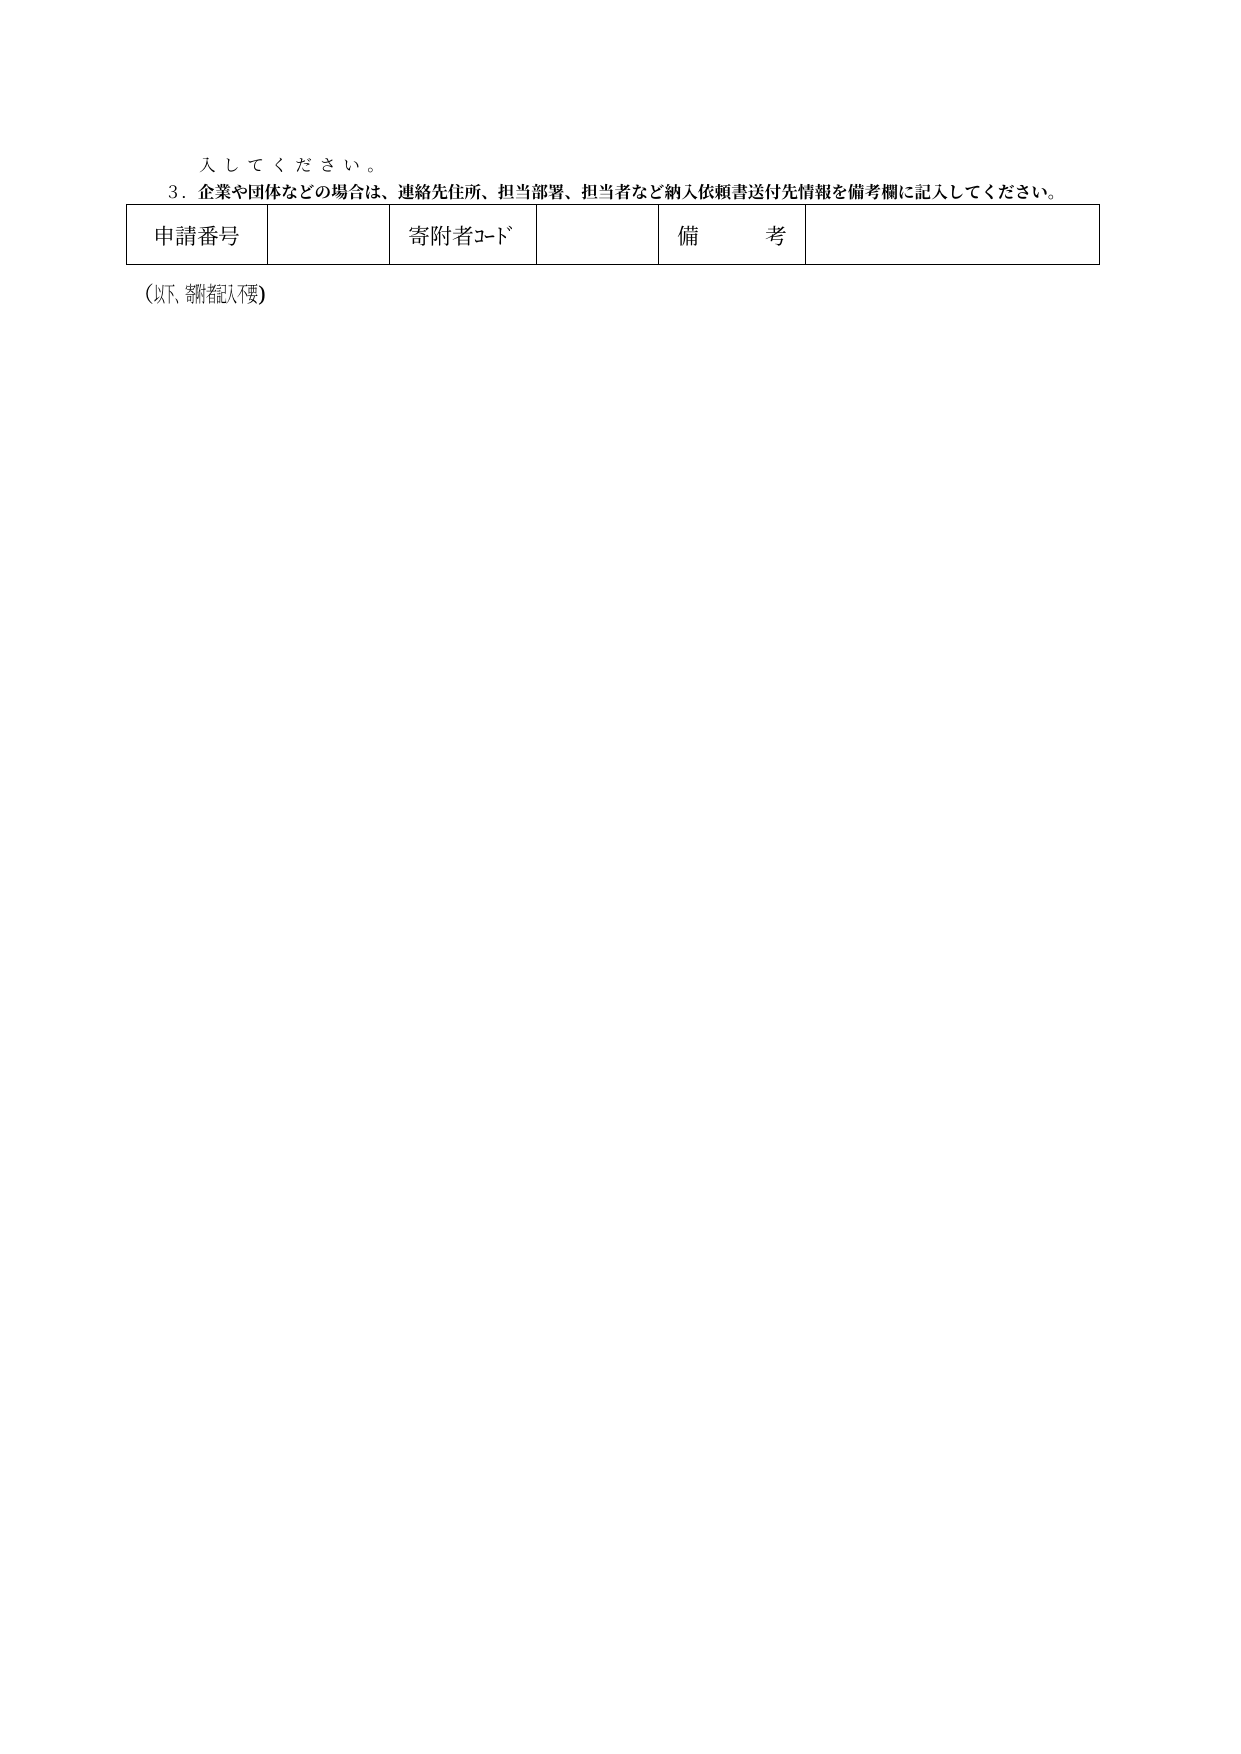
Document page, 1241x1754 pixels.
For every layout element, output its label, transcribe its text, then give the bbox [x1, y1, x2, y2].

table_header 備 考 [659, 205, 805, 264]
table_header [268, 205, 389, 264]
table_header [806, 205, 1099, 264]
table_header 申請番号 [127, 205, 267, 264]
text （以下、寄附者記入不要) [127, 265, 1113, 311]
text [164, 149, 1113, 180]
table_header 寄附者ｺｰﾄﾞ [390, 205, 536, 264]
table_header [537, 205, 658, 264]
text ３．企業や団体などの場合は、連絡先住所、担当部署、担当者など納入依頼書送付先情報を備考欄に記入してください。 [164, 180, 1113, 204]
